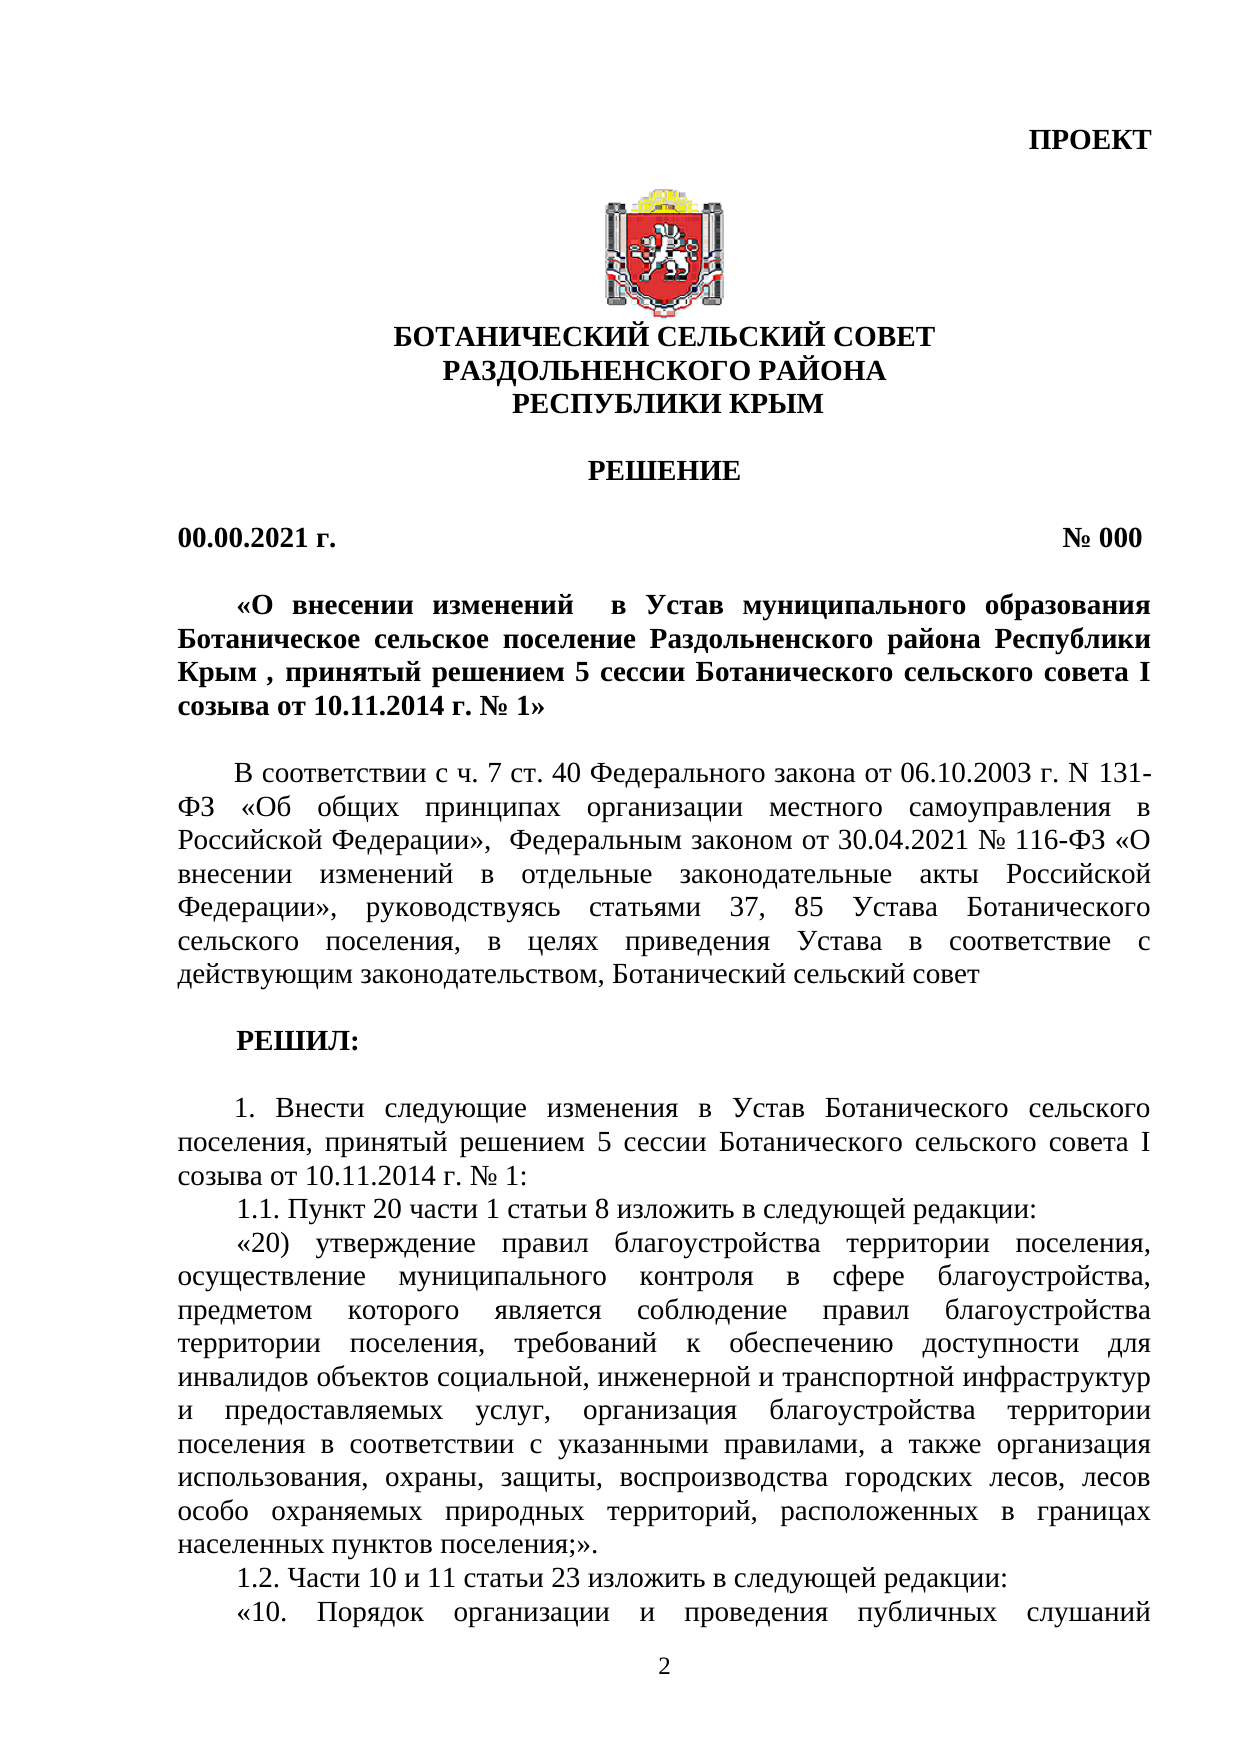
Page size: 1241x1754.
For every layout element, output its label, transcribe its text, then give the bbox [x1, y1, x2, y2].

text 1.2. Части 10 и 11 статьи 23 изложить в следующей редакции: [177, 1560, 1152, 1594]
picture [605, 189, 724, 319]
text РЕСПУБЛИКИ КРЫМ [177, 386, 1152, 420]
text 00.00.2021 г. № 000 [177, 520, 1152, 554]
text БОТАНИЧЕСКИЙ СЕЛЬСКИЙ СОВЕТ [177, 319, 1152, 353]
text РАЗДОЛЬНЕНСКОГО РАЙОНА [177, 353, 1152, 386]
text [177, 1594, 1152, 1627]
text 1.1. Пункт 20 части 1 статьи 8 изложить в следующей редакции: [177, 1191, 1152, 1225]
text РЕШЕНИЕ [177, 453, 1152, 487]
text «20) утверждение правил благоустройства территории поселения, осуществление муниципального контроля в сфере благоустройства, предметом которого является соблюдение правил благоустройства территории поселения, требований к обеспечению доступности для инвалидов объектов социальной, инженерной и транспортной инфраструктур и предоставляемых услуг, организация благоустройства территории поселения в соответствии с указанными правилами, а также организация использования, охраны, защиты, воспроизводства городских лесов, лесов особо охраняемых природных территорий, расположенных в границах населенных пунктов поселения;». [177, 1225, 1152, 1560]
text ПРОЕКТ [177, 122, 1152, 156]
text РЕШИЛ: [177, 1023, 1152, 1057]
text 1. Внести следующие изменения в Устав Ботанического сельского поселения, принятый решением 5 сессии Ботанического сельского совета I созыва от 10.11.2014 г. № 1: [177, 1091, 1152, 1191]
text «О внесении изменений в Устав муниципального образования Ботаническое сельское поселение Раздольненского района Республики Крым , принятый решением 5 сессии Ботанического сельского совета I созыва от 10.11.2014 г. № 1» [177, 587, 1152, 722]
text В соответствии с ч. 7 ст. 40 Федерального закона от 06.10.2003 г. N 131-ФЗ «Об общих принципах организации местного самоуправления в Российской Федерации», Федеральным законом от 30.04.2021 № 116-ФЗ «О внесении изменений в отдельные законодательные акты Российской Федерации», руководствуясь статьями 37, 85 Устава Ботанического сельского поселения, в целях приведения Устава в соответствие с действующим законодательством, Ботанический сельский совет [177, 755, 1152, 990]
